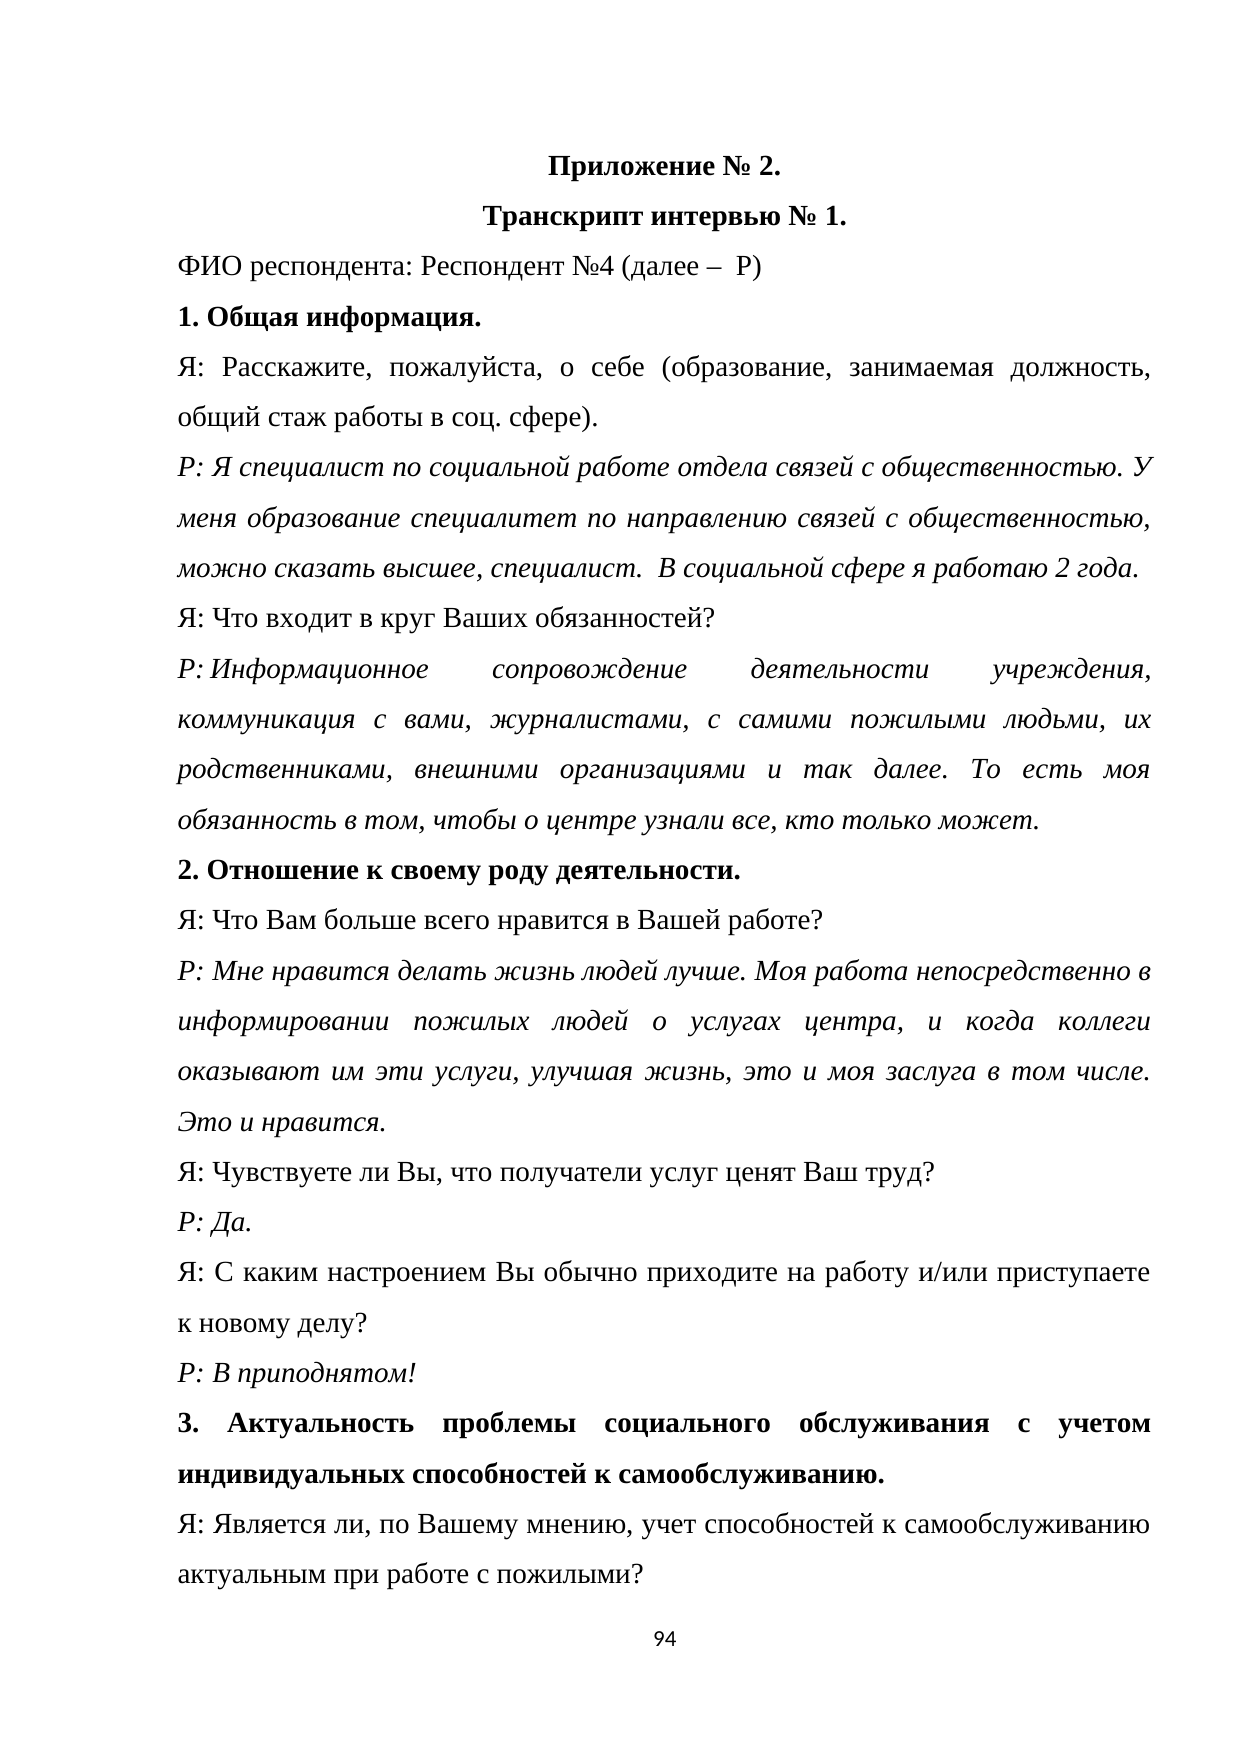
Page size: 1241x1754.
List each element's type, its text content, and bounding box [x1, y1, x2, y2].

text Р: Да. [177, 1204, 1152, 1238]
text ФИО респондента: Респондент №4 (далее – Р) [177, 248, 1152, 282]
text Приложение № 2. Транскрипт интервью № 1. [177, 148, 1152, 232]
text Я: Является ли, по Вашему мнению, учет способностей к самообслуживанию актуальным при работе с пожилыми? [177, 1506, 1152, 1590]
text 2. Отношение к своему роду деятельности. [177, 852, 1152, 886]
text 1. Общая информация. [177, 299, 1152, 332]
text Р: В приподнятом! [177, 1355, 1152, 1389]
text Р: Информационное сопровождение деятельности учреждения, коммуникация с вами, журналистами, с самими пожилыми людьми, их родственниками, внешними организациями и так далее. То есть моя обязанность в том, чтобы о центре узнали все, кто только может. [177, 651, 1152, 835]
text 3. Актуальность проблемы социального обслуживания с учетом индивидуальных способностей к самообслуживанию. [177, 1406, 1152, 1489]
text Я: Чувствуете ли Вы, что получатели услуг ценят Ваш труд? [177, 1154, 1152, 1187]
text Р: Я специалист по социальной работе отдела связей с общественностью. У меня образование специалитет по направлению связей с общественностью, можно сказать высшее, специалист. В социальной сфере я работаю 2 года. [177, 449, 1152, 584]
text Я: Что входит в круг Ваших обязанностей? [177, 601, 1152, 634]
text Я: Расскажите, пожалуйста, о себе (образование, занимаемая должность, общий стаж работы в соц. сфере). [177, 349, 1152, 433]
text Я: С каким настроением Вы обычно приходите на работу и/или приступаете к новому делу? [177, 1254, 1152, 1338]
text Р: Мне нравится делать жизнь людей лучше. Моя работа непосредственно в информировании пожилых людей о услугах центра, и когда коллеги оказывают им эти услуги, улучшая жизнь, это и моя заслуга в том числе. Это и нравится. [177, 953, 1152, 1137]
text Я: Что Вам больше всего нравится в Вашей работе? [177, 902, 1152, 936]
